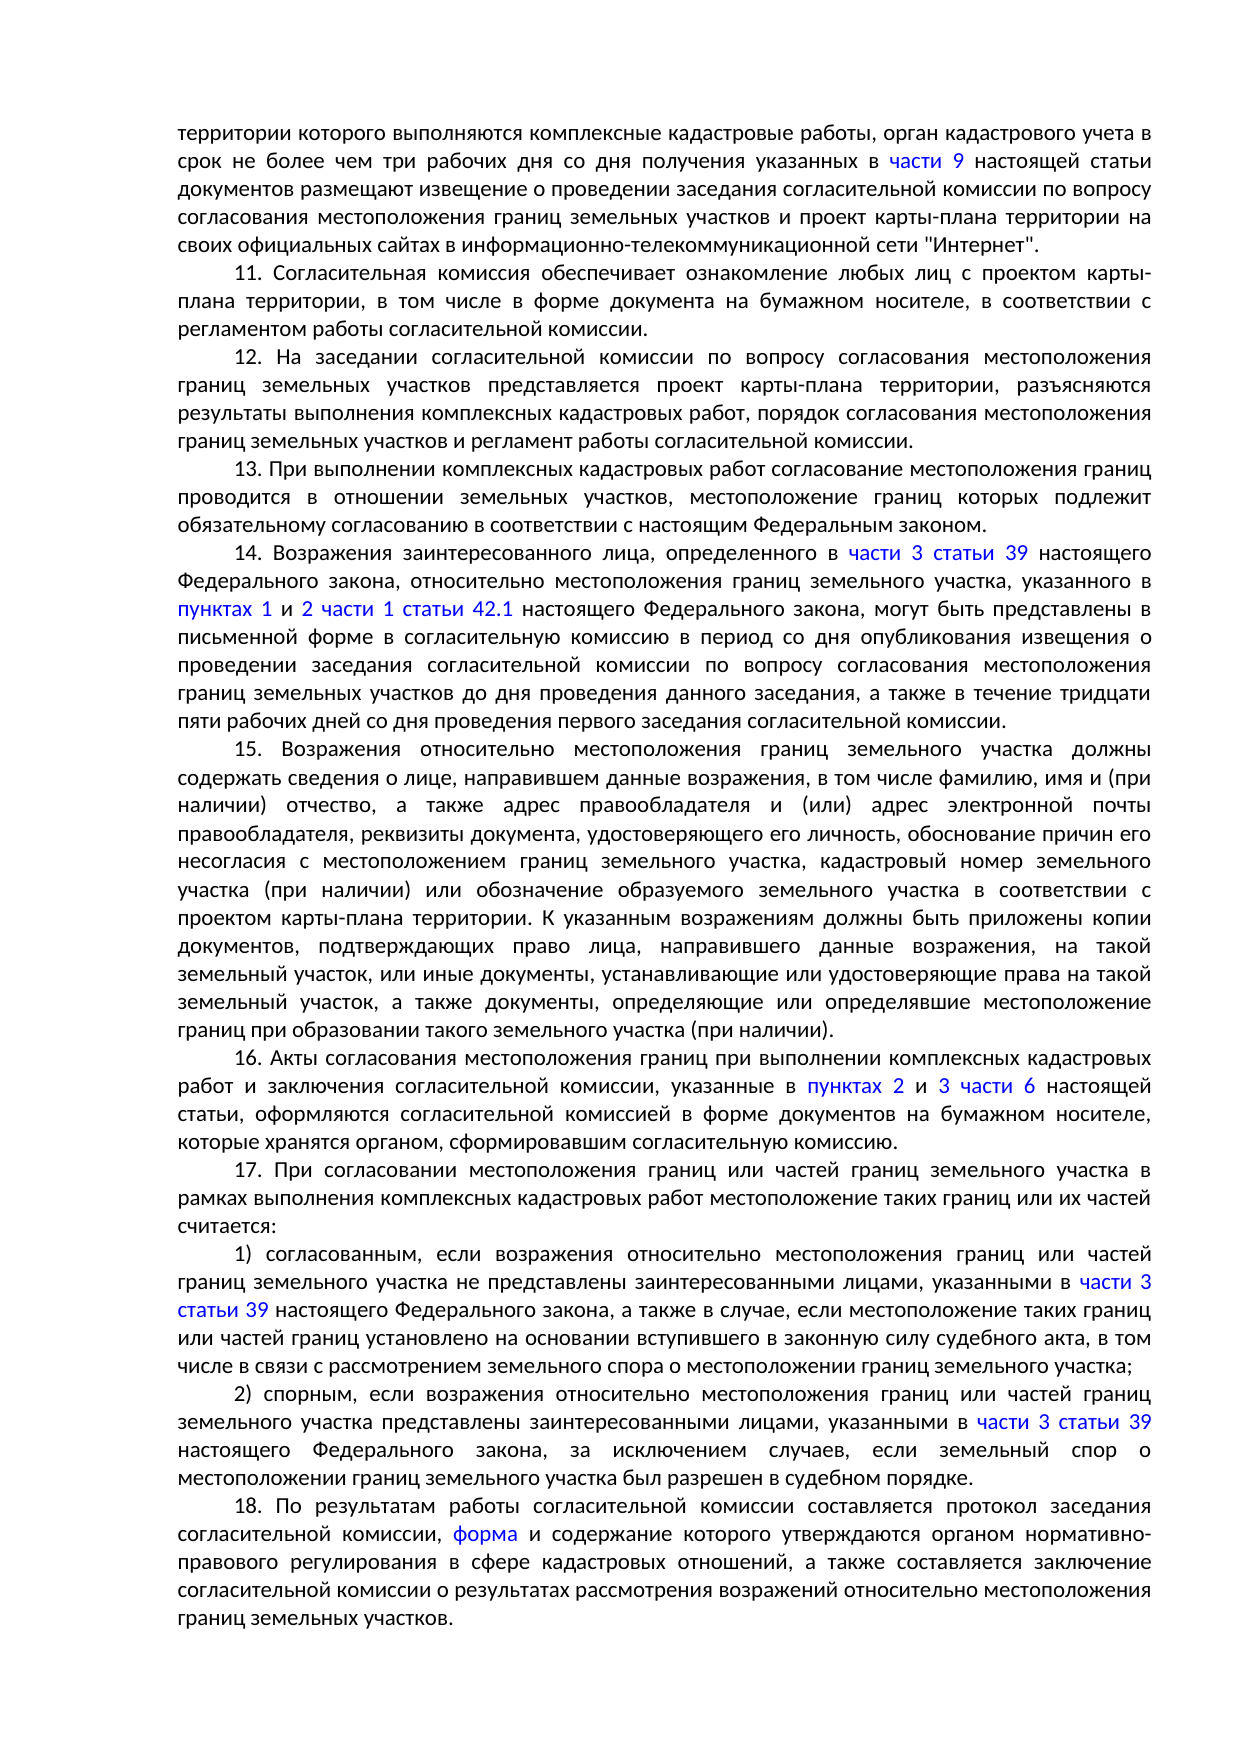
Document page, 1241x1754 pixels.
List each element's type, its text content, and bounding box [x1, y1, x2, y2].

text 12. На заседании согласительной комиссии по вопросу согласования местоположения границ земельных участков представляется проект карты-плана территории, разъясняются результаты выполнения комплексных кадастровых работ, порядок согласования местоположения границ земельных участков и регламент работы согласительной комиссии. [177, 342, 1152, 454]
text 18. По результатам работы согласительной комиссии составляется протокол заседания согласительной комиссии, форма и содержание которого утверждаются органом нормативно-правового регулирования в сфере кадастровых отношений, а также составляется заключение согласительной комиссии о результатах рассмотрения возражений относительно местоположения границ земельных участков. [177, 1491, 1152, 1631]
text 13. При выполнении комплексных кадастровых работ согласование местоположения границ проводится в отношении земельных участков, местоположение границ которых подлежит обязательному согласованию в соответствии с настоящим Федеральным законом. [177, 454, 1152, 538]
text 16. Акты согласования местоположения границ при выполнении комплексных кадастровых работ и заключения согласительной комиссии, указанные в пунктах 2 и 3 части 6 настоящей статьи, оформляются согласительной комиссией в форме документов на бумажном носителе, которые хранятся органом, сформировавшим согласительную комиссию. [177, 1043, 1152, 1155]
text 15. Возражения относительно местоположения границ земельного участка должны содержать сведения о лице, направившем данные возражения, в том числе фамилию, имя и (при наличии) отчество, а также адрес правообладателя и (или) адрес электронной почты правообладателя, реквизиты документа, удостоверяющего его личность, обоснование причин его несогласия с местоположением границ земельного участка, кадастровый номер земельного участка (при наличии) или обозначение образуемого земельного участка в соответствии с проектом карты-плана территории. К указанным возражениям должны быть приложены копии документов, подтверждающих право лица, направившего данные возражения, на такой земельный участок, или иные документы, устанавливающие или удостоверяющие права на такой земельный участок, а также документы, определяющие или определявшие местоположение границ при образовании такого земельного участка (при наличии). [177, 734, 1152, 1043]
text 14. Возражения заинтересованного лица, определенного в части 3 статьи 39 настоящего Федерального закона, относительно местоположения границ земельного участка, указанного в пунктах 1 и 2 части 1 статьи 42.1 настоящего Федерального закона, могут быть представлены в письменной форме в согласительную комиссию в период со дня опубликования извещения о проведении заседания согласительной комиссии по вопросу согласования местоположения границ земельных участков до дня проведения данного заседания, а также в течение тридцати пяти рабочих дней со дня проведения первого заседания согласительной комиссии. [177, 538, 1152, 734]
text 2) спорным, если возражения относительно местоположения границ или частей границ земельного участка представлены заинтересованными лицами, указанными в части 3 статьи 39 настоящего Федерального закона, за исключением случаев, если земельный спор о местоположении границ земельного участка был разрешен в судебном порядке. [177, 1379, 1152, 1491]
text 17. При согласовании местоположения границ или частей границ земельного участка в рамках выполнения комплексных кадастровых работ местоположение таких границ или их частей считается: [177, 1155, 1152, 1239]
text 1) согласованным, если возражения относительно местоположения границ или частей границ земельного участка не представлены заинтересованными лицами, указанными в части 3 статьи 39 настоящего Федерального закона, а также в случае, если местоположение таких границ или частей границ установлено на основании вступившего в законную силу судебного акта, в том числе в связи с рассмотрением земельного спора о местоположении границ земельного участка; [177, 1239, 1152, 1379]
text 11. Согласительная комиссия обеспечивает ознакомление любых лиц с проектом карты-плана территории, в том числе в форме документа на бумажном носителе, в соответствии с регламентом работы согласительной комиссии. [177, 258, 1152, 342]
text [177, 118, 1152, 258]
